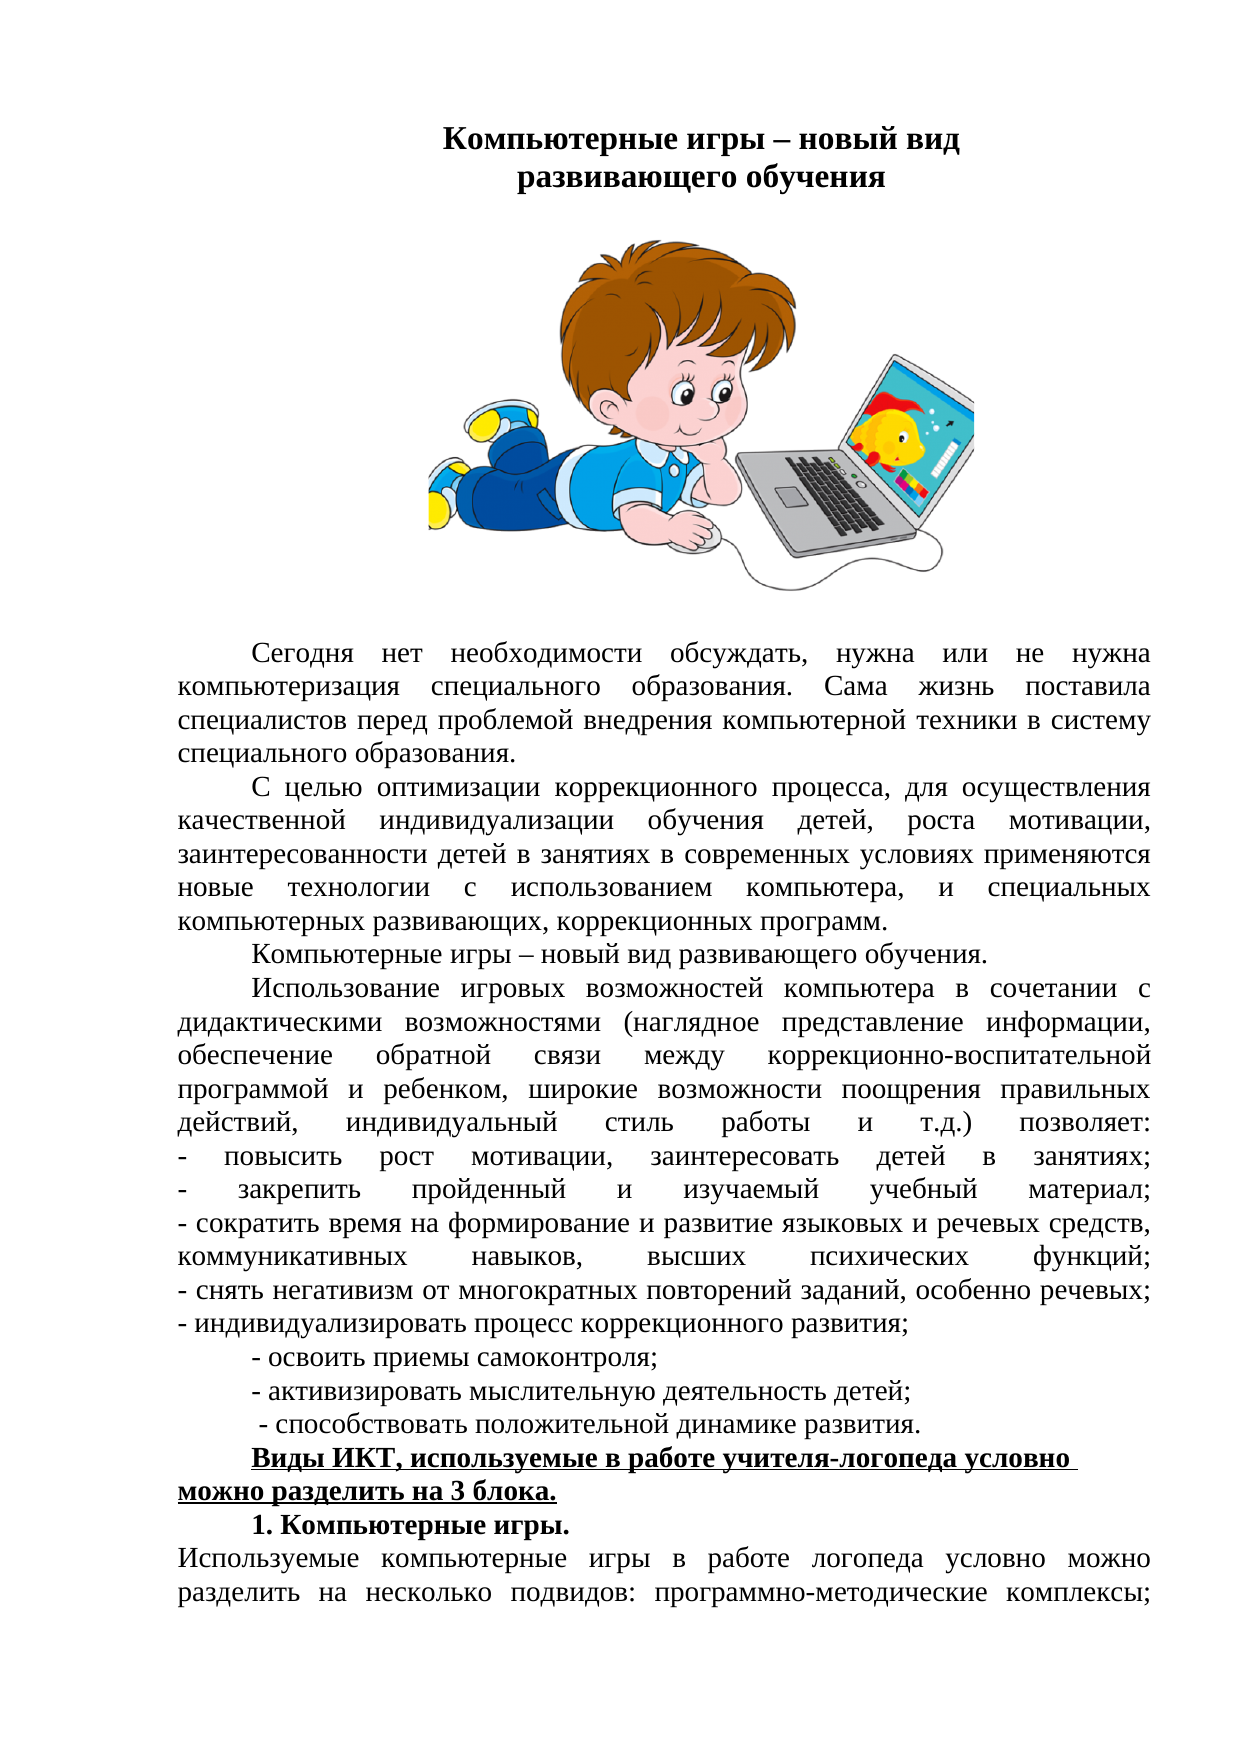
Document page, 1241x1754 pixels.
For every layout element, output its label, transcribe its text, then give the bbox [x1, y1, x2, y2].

text Использование игровых возможностей компьютера в сочетании с дидактическими возможностями (наглядное представление информации, обеспечение обратной связи между коррекционно-воспитательной программой и ребенком, широкие возможности поощрения правильных действий, индивидуальный стиль работы и т.д.) позволяет: - повысить рост мотивации, заинтересовать детей в занятиях; - закрепить пройденный и изучаемый учебный материал; - сократить время на формирование и развитие языковых и речевых средств, коммуникативных навыков, высших психических функций; - снять негативизм от многократных повторений заданий, особенно речевых; - индивидуализировать процесс коррекционного развития; [177, 970, 1152, 1339]
text 1. Компьютерные игры. [177, 1507, 1152, 1540]
text Виды ИКТ, используемые в работе учителя-логопеда условно можно разделить на 3 блока. [177, 1440, 1152, 1507]
text развивающего обучения [177, 156, 1152, 195]
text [177, 1540, 1152, 1607]
text - активизировать мыслительную деятельность детей; [177, 1373, 1152, 1406]
text - освоить приемы самоконтроля; [177, 1339, 1152, 1373]
text Сегодня нет необходимости обсуждать, нужна или не нужна компьютеризация специального образования. Сама жизнь поставила специалистов перед проблемой внедрения компьютерной техники в систему специального образования. [177, 635, 1152, 769]
text Компьютерные игры – новый вид развивающего обучения. [177, 937, 1152, 970]
text Компьютерные игры – новый вид [177, 118, 1152, 156]
picture [428, 233, 975, 597]
text С целью оптимизации коррекционного процесса, для осуществления качественной индивидуализации обучения детей, роста мотивации, заинтересованности детей в занятиях в современных условиях применяются новые технологии с использованием компьютера, и специальных компьютерных развивающих, коррекционных программ. [177, 769, 1152, 937]
text - способствовать положительной динамике развития. [177, 1406, 1152, 1440]
